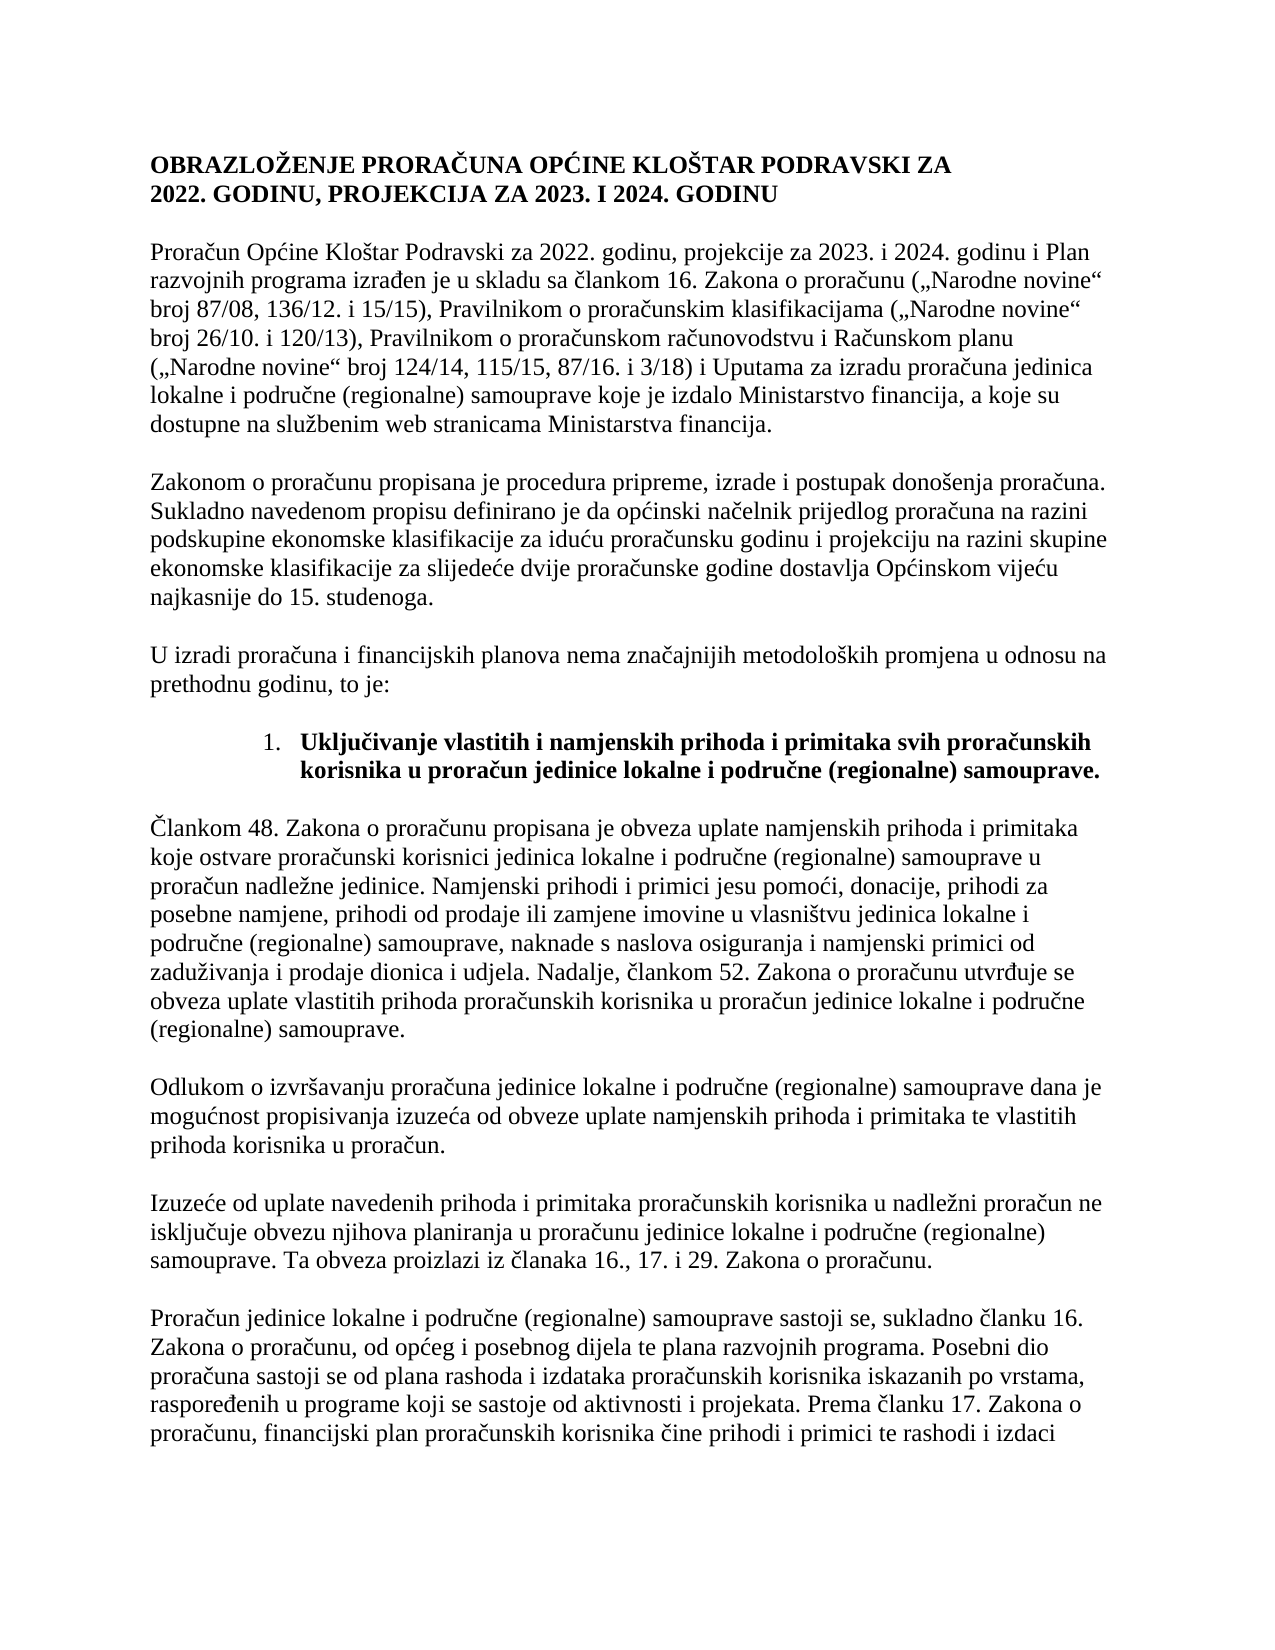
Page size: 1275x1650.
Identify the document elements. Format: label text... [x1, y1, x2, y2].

text Odlukom o izvršavanju proračuna jedinice lokalne i područne (regionalne) samouprave dana je mogućnost propisivanja izuzeća od obveze uplate namjenskih prihoda i primitaka te vlastitih prihoda korisnika u proračun. [150, 1072, 1125, 1159]
text U izradi proračuna i financijskih planova nema značajnijih metodoloških promjena u odnosu na prethodnu godinu, to je: [150, 640, 1125, 697]
list Uključivanje vlastitih i namjenskih prihoda i primitaka svih proračunskih korisnika u proračun jedinice lokalne i područne (regionalne) samouprave. [262, 727, 1125, 784]
text Izuzeće od uplate navedenih prihoda i primitaka proračunskih korisnika u nadležni proračun ne isključuje obvezu njihova planiranja u proračunu jedinice lokalne i područne (regionalne) samouprave. Ta obveza proizlazi iz članaka 16., 17. i 29. Zakona o proračunu. [150, 1188, 1125, 1274]
text Zakonom o proračunu propisana je procedura pripreme, izrade i postupak donošenja proračuna. Sukladno navedenom propisu definirano je da općinski načelnik prijedlog proračuna na razini podskupine ekonomske klasifikacije za iduću proračunsku godinu i projekciju na razini skupine ekonomske klasifikacije za slijedeće dvije proračunske godine dostavlja Općinskom vijeću najkasnije do 15. studenoga. [150, 467, 1125, 611]
text Člankom 48. Zakona o proračunu propisana je obveza uplate namjenskih prihoda i primitaka koje ostvare proračunski korisnici jedinica lokalne i područne (regionalne) samouprave u proračun nadležne jedinice. Namjenski prihodi i primici jesu pomoći, donacije, prihodi za posebne namjene, prihodi od prodaje ili zamjene imovine u vlasništvu jedinica lokalne i područne (regionalne) samouprave, naknade s naslova osiguranja i namjenski primici od zaduživanja i prodaje dionica i udjela. Nadalje, člankom 52. Zakona o proračunu utvrđuje se obveza uplate vlastitih prihoda proračunskih korisnika u proračun jedinice lokalne i područne (regionalne) samouprave. [150, 813, 1125, 1043]
text Proračun Općine Kloštar Podravski za 2022. godinu, projekcije za 2023. i 2024. godinu i Plan razvojnih programa izrađen je u skladu sa člankom 16. Zakona o proračunu („Narodne novine“ broj 87/08, 136/12. i 15/15), Pravilnikom o proračunskim klasifikacijama („Narodne novine“ broj 26/10. i 120/13), Pravilnikom o proračunskom računovodstvu i Računskom planu („Narodne novine“ broj 124/14, 115/15, 87/16. i 3/18) i Uputama za izradu proračuna jedinica lokalne i područne (regionalne) samouprave koje je izdalo Ministarstvo financija, a koje su dostupne na službenim web stranicama Ministarstva financija. [150, 237, 1125, 438]
text OBRAZLOŽENJE PRORAČUNA OPĆINE KLOŠTAR PODRAVSKI ZA 2022. GODINU, PROJEKCIJA ZA 2023. I 2024. GODINU [150, 150, 1125, 207]
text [150, 1303, 1125, 1447]
